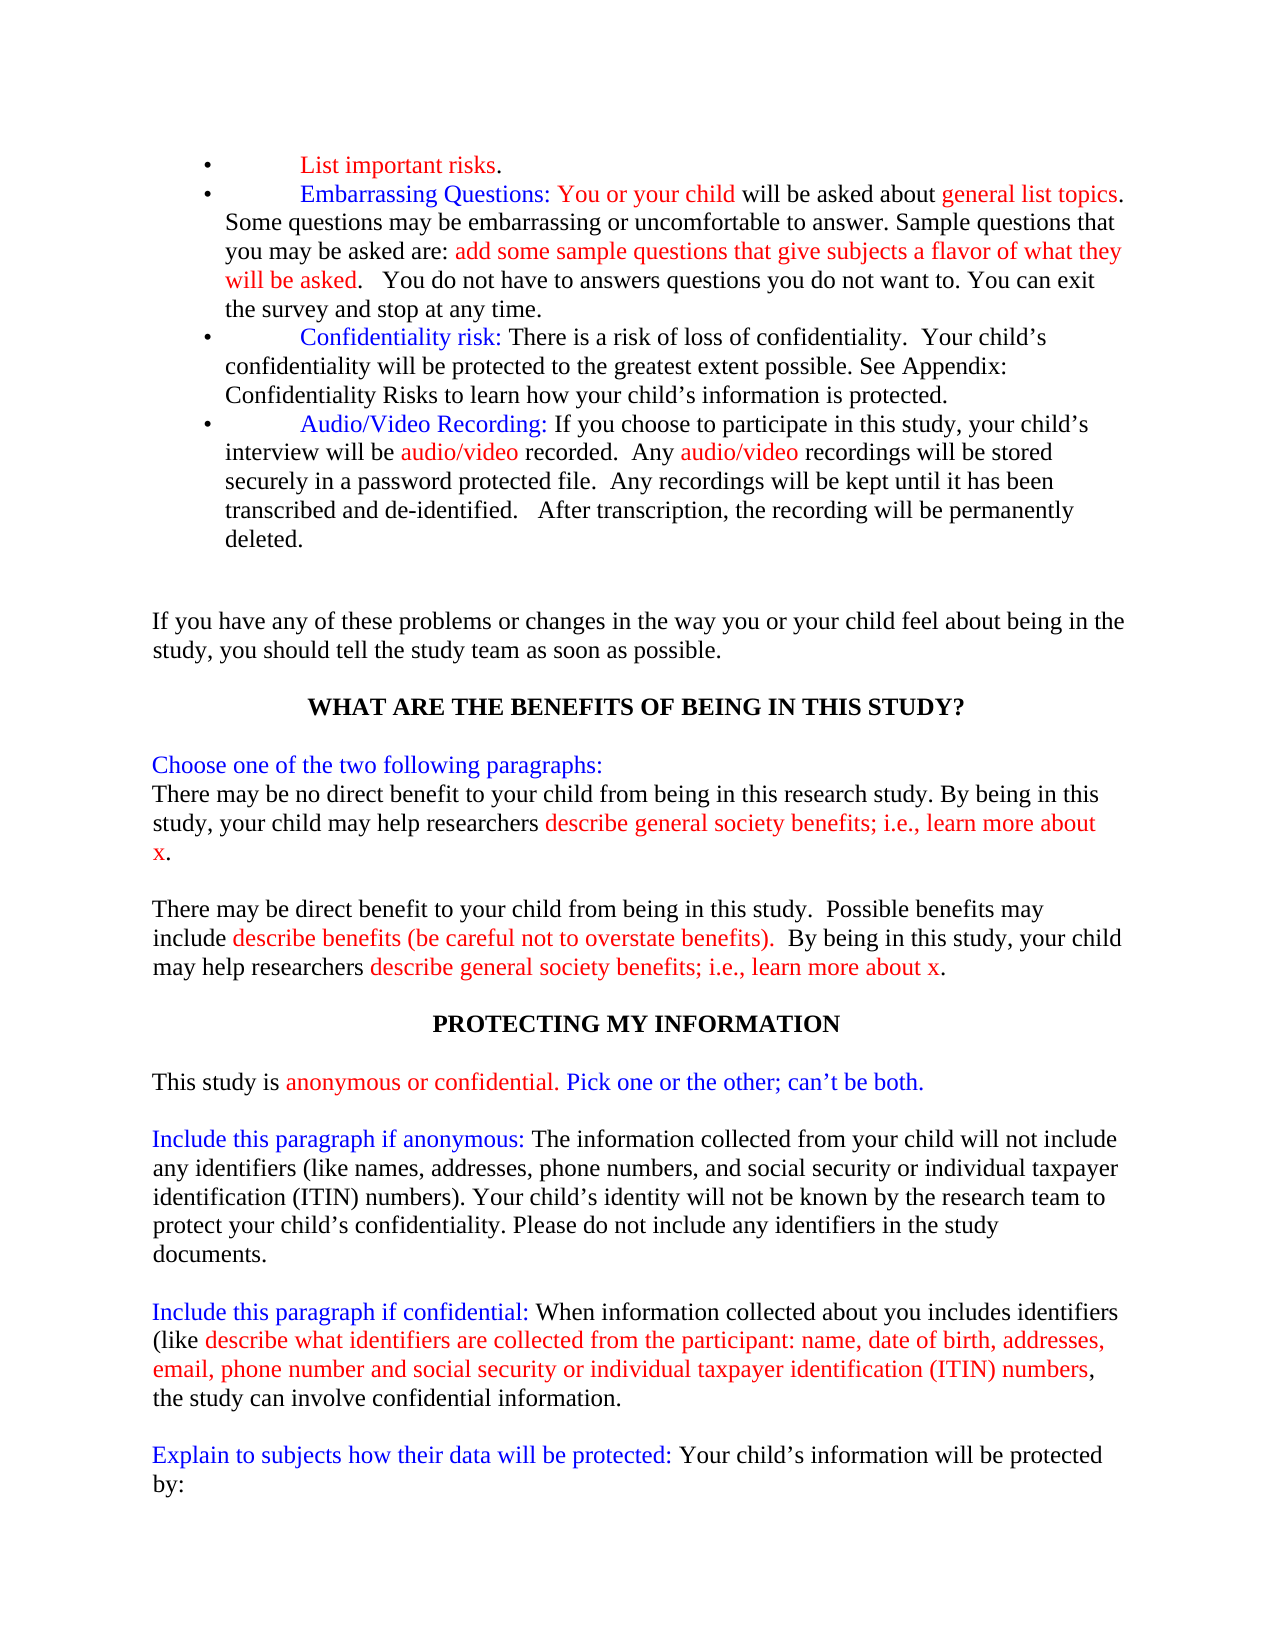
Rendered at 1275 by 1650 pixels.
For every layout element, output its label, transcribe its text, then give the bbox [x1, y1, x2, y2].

text PROTECTING MY INFORMATION [154, 1009, 1124, 1038]
text There may be direct benefit to your child from being in this study. Possible benefits may include describe benefits (be careful not to overstate benefits). By being in this study, your child may help researchers describe general society benefits; i.e., learn more about x. [152, 894, 1125, 980]
text Explain to subjects how their data will be protected: Your child’s information will be protected by: [152, 1441, 1125, 1498]
list  List important risks. [203, 150, 1125, 179]
text Include this paragraph if confidential: When information collected about you includes identifiers (like describe what identifiers are collected from the participant: name, date of birth, addresses, email, phone number and social security or individual taxpayer identification (ITIN) numbers, the study can involve confidential information. [152, 1297, 1125, 1412]
list  Audio/Video Recording: If you choose to participate in this study, your child’s interview will be audio/video recorded. Any audio/video recordings will be stored securely in a password protected file. Any recordings will be kept until it has been transcribed and de-identified. After transcription, the recording will be permanently deleted. [203, 409, 1125, 552]
text Choose one of the two following paragraphs: [152, 750, 1125, 779]
list  Confidentiality risk: There is a risk of loss of confidentiality. Your child’s confidentiality will be protected to the greatest extent possible. See Appendix: Confidentiality Risks to learn how your child’s information is protected. [203, 322, 1125, 409]
text Include this paragraph if anonymous: The information collected from your child will not include any identifiers (like names, addresses, phone numbers, and social security or individual taxpayer identification (ITIN) numbers). Your child’s identity will not be known by the research team to protect your child’s confidentiality. Please do not include any identifiers in the study documents. [152, 1124, 1125, 1268]
text WHAT ARE THE BENEFITS OF BEING IN THIS STUDY? [154, 692, 1124, 721]
text If you have any of these problems or changes in the way you or your child feel about being in the study, you should tell the study team as soon as possible. [152, 606, 1125, 664]
list  Embarrassing Questions: You or your child will be asked about general list topics. Some questions may be embarrassing or uncomfortable to answer. Sample questions that you may be asked are: add some sample questions that give subjects a flavor of what they will be asked. You do not have to answers questions you do not want to. You can exit the survey and stop at any time. [203, 179, 1125, 322]
text This study is anonymous or confidential. Pick one or the other; can’t be both. [152, 1067, 1125, 1096]
text There may be no direct benefit to your child from being in this research study. By being in this study, your child may help researchers describe general society benefits; i.e., learn more about x. [152, 779, 1125, 865]
